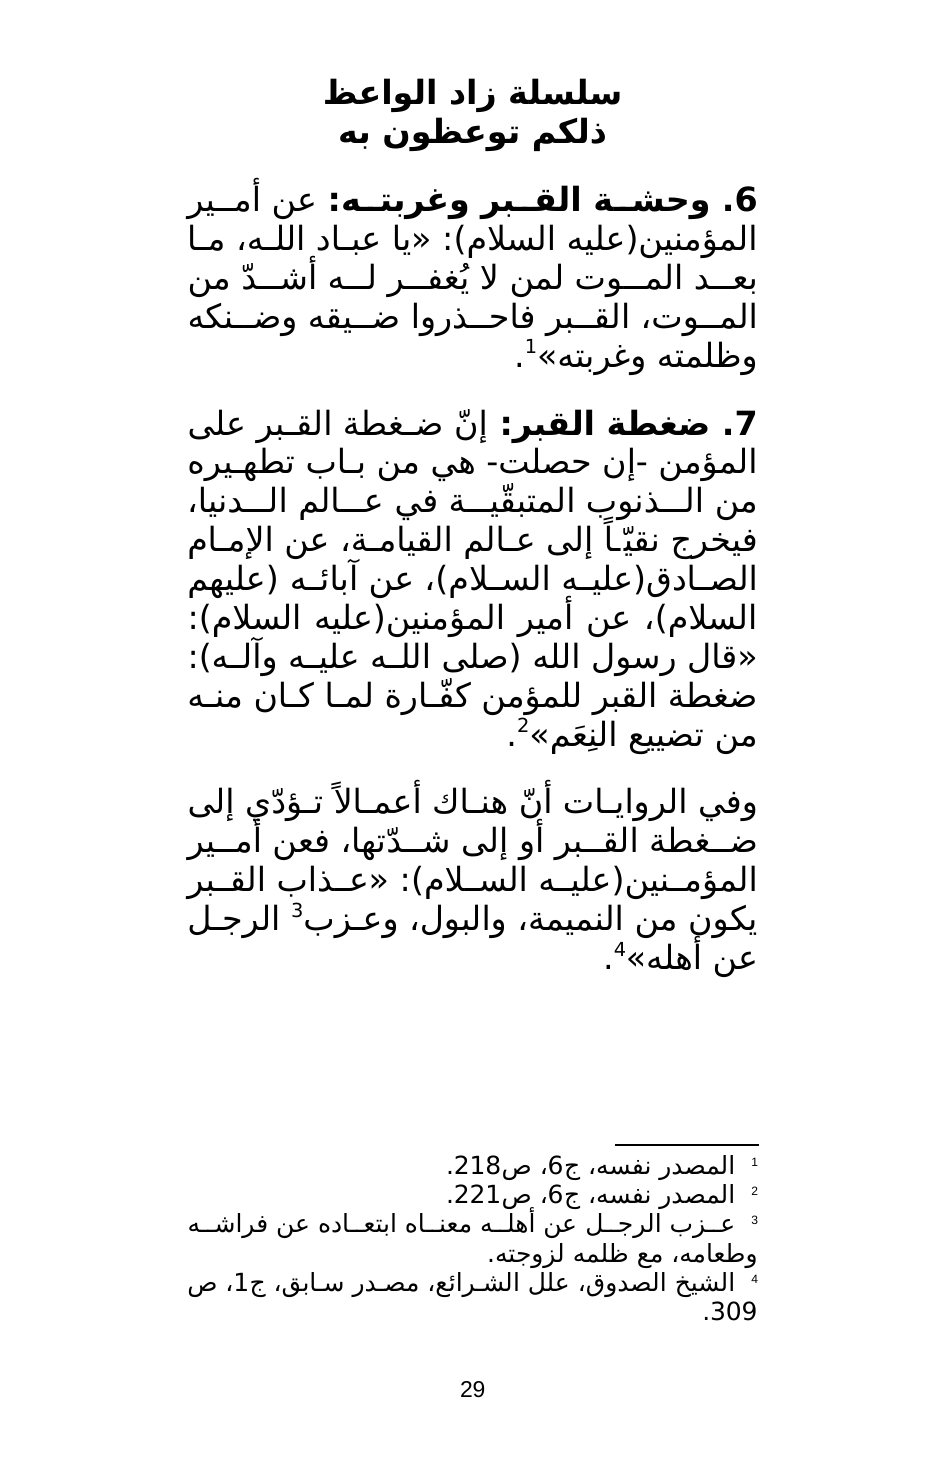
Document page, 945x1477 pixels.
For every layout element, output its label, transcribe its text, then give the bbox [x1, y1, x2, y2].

text 6. وحشة القبر وغربته: عن أمير المؤمنين(عليه السلام): «يا عباد الله، ما بعد الموت لمن لا يُغفر له أشدّ من الموت، القبر فاحذروا ضيقه وضنكه وظلمته وغربته». [187, 181, 758, 375]
text 7. ضغطة القبر: إنّ ضغطة القبر على المؤمن -إن حصلت- هي من باب تطهيره من الذنوب المتبقّية في عالم الدنيا، فيخرج نقيّاً إلى عالم القيامة، عن الإمام الصادق(عليه السلام)، عن آبائه (عليهم السلام)، عن أمير المؤمنين(عليه السلام): «قال رسول الله (صلى الله عليه وآله): ضغطة القبر للمؤمن كفّارة لما كان منه من تضييع النِعَم». [187, 404, 758, 754]
text وفي الروايات أنّ هناك أعمالاً تؤدّي إلى ضغطة القبر أو إلى شدّتها، فعن أمير المؤمنين(عليه السلام): «عذاب القبر يكون من النميمة، والبول، وعزب الرجل عن أهله». [187, 783, 758, 977]
